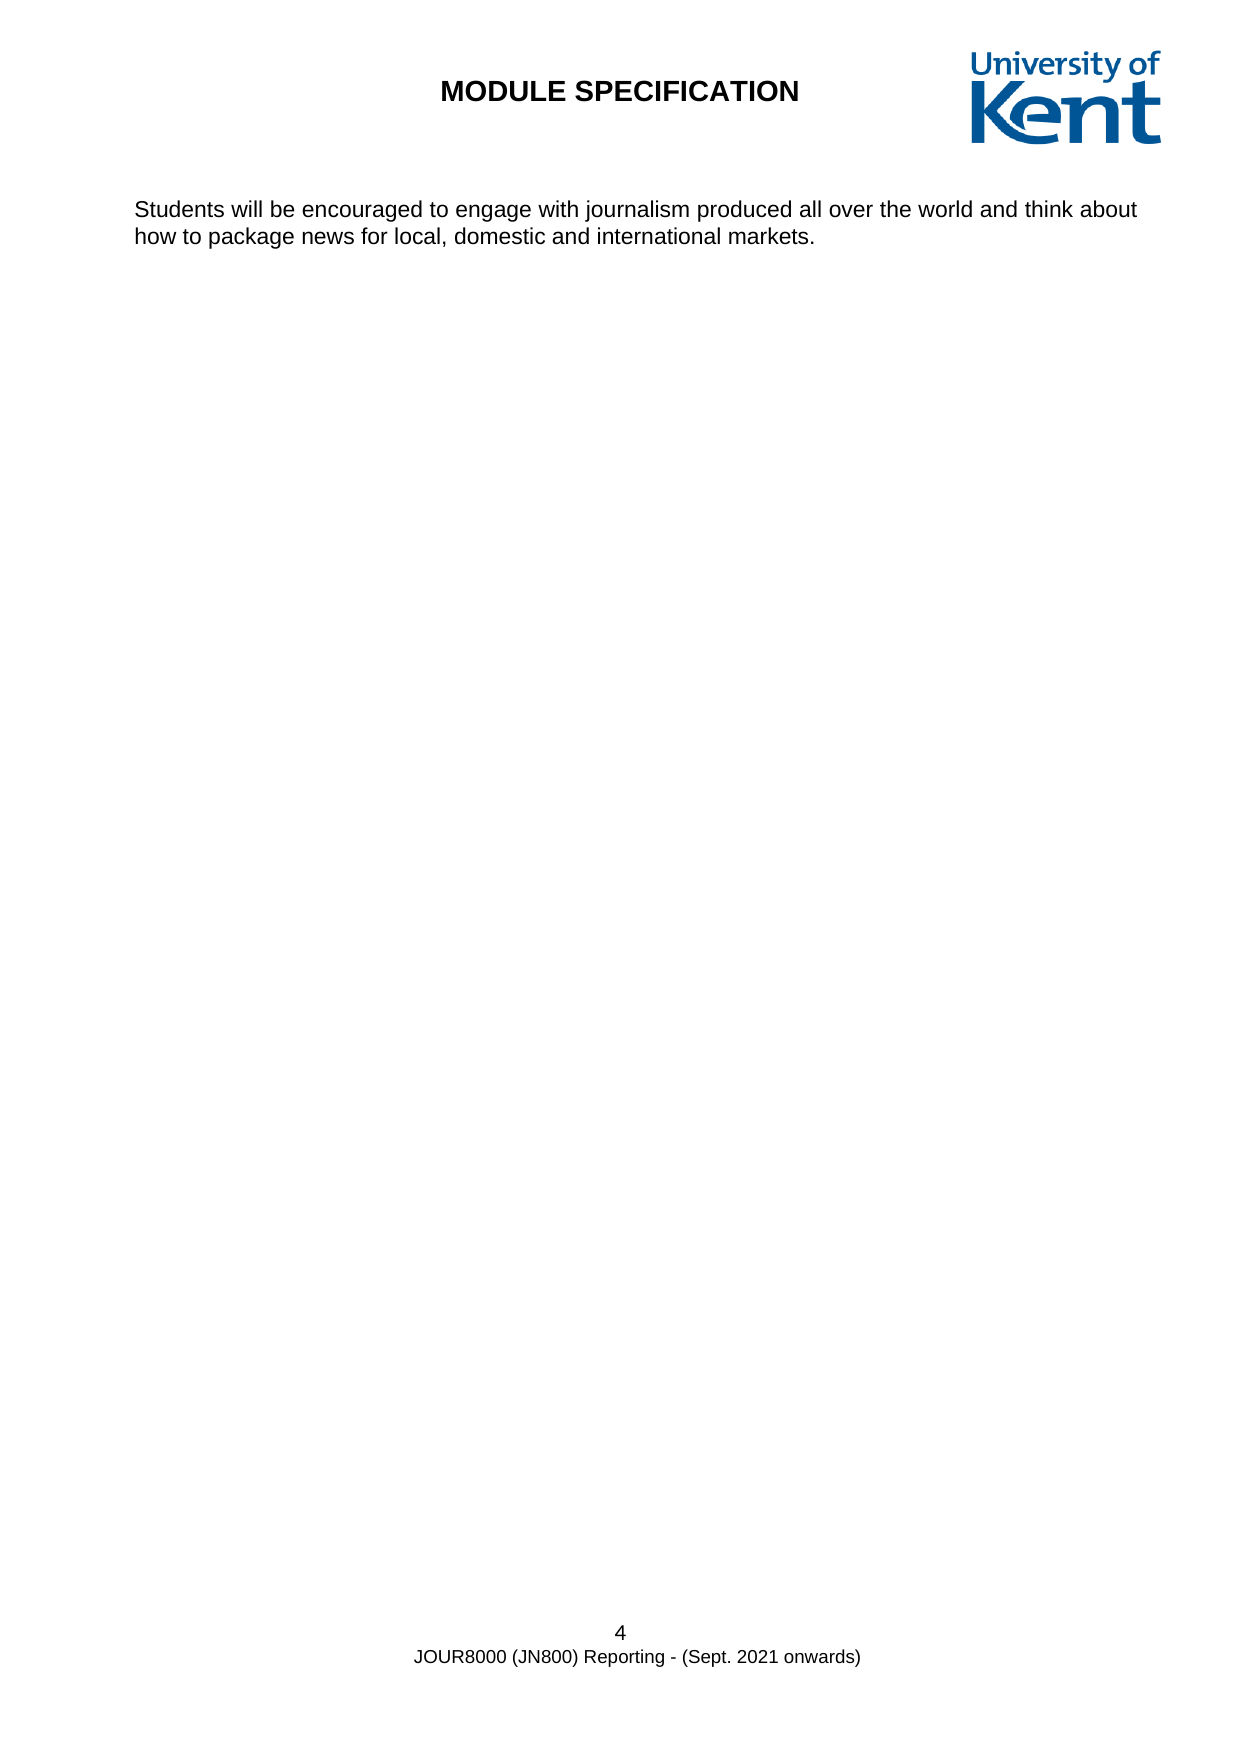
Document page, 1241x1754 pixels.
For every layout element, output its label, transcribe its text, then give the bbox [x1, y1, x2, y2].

picture [970, 48, 1163, 145]
